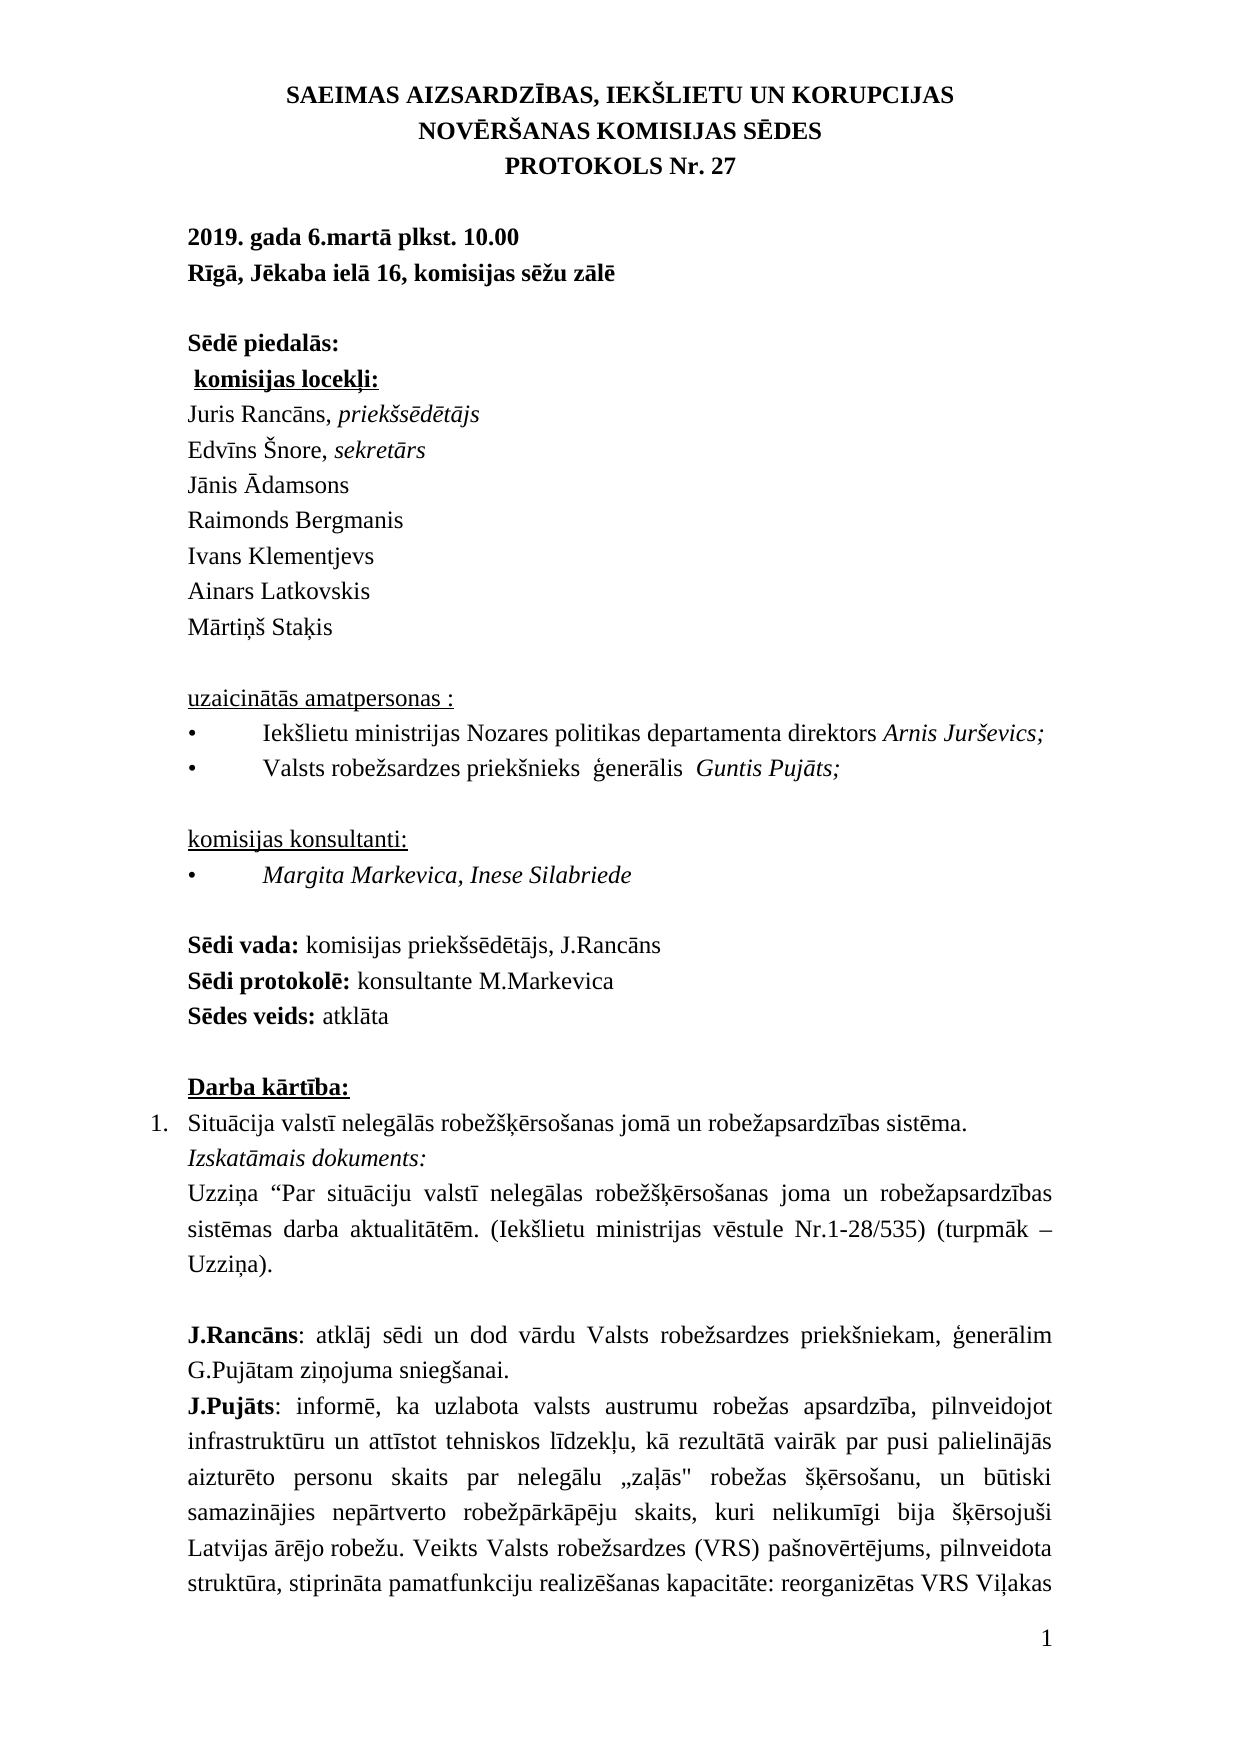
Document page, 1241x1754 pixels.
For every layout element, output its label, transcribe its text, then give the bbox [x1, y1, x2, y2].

title PROTOKOLS Nr. 27 [187, 145, 1053, 180]
text Izskatāmais dokuments: [187, 1136, 1053, 1172]
text 2019. gada 6.martā plkst. 10.00 [187, 216, 1053, 251]
text Sēdi vada: komisijas priekšsēdētājs, J.Rancāns [187, 924, 1053, 959]
list Valsts robežsardzes priekšnieks ģenerālis Guntis Pujāts; [187, 747, 1053, 782]
title SAEIMAS AIZSARDZĪBAS, IEKŠLIETU UN KORUPCIJAS [187, 74, 1053, 109]
text Sēdi protokolē: konsultante M.Markevica [187, 959, 1053, 995]
text Ivans Klementjevs [187, 534, 1053, 570]
title NOVĒRŠANAS KOMISIJAS SĒDES [187, 109, 1053, 145]
list Situācija valstī nelegālās robežšķērsošanas jomā un robežapsardzības sistēma. [150, 1101, 1053, 1136]
text komisijas konsultanti: [187, 818, 1053, 853]
text Darba kārtība: [187, 1066, 1053, 1101]
text Ainars Latkovskis [187, 570, 1053, 605]
list Iekšlietu ministrijas Nozares politikas departamenta direktors Arnis Jurševics; [187, 711, 1053, 747]
text Mārtiņš Staķis [187, 605, 1053, 641]
text Juris Rancāns, priekšsēdētājs [187, 393, 1053, 428]
text Sēdes veids: atklāta [187, 995, 1053, 1030]
text Sēdē piedalās: [187, 322, 1053, 357]
text Rīgā, Jēkaba ielā 16, komisijas sēžu zālē [187, 251, 1053, 286]
list uzaicinātās amatpersonas : [187, 676, 1053, 711]
text Raimonds Bergmanis [187, 499, 1053, 534]
text J.Rancāns: atklāj sēdi un dod vārdu Valsts robežsardzes priekšniekam, ģenerālim G.Pujātam ziņojuma sniegšanai. [187, 1313, 1053, 1384]
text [187, 1384, 1053, 1597]
text Uzziņa “Par situāciju valstī nelegālas robežšķērsošanas joma un robežapsardzības sistēmas darba aktualitātēm. (Iekšlietu ministrijas vēstule Nr.1-28/535) (turpmāk – Uzziņa). [187, 1172, 1053, 1278]
text • Margita Markevica, Inese Silabriede [187, 853, 1053, 888]
text Jānis Ādamsons [187, 463, 1053, 499]
text komisijas locekļi: [187, 357, 1053, 393]
text Edvīns Šnore, sekretārs [187, 428, 1053, 463]
